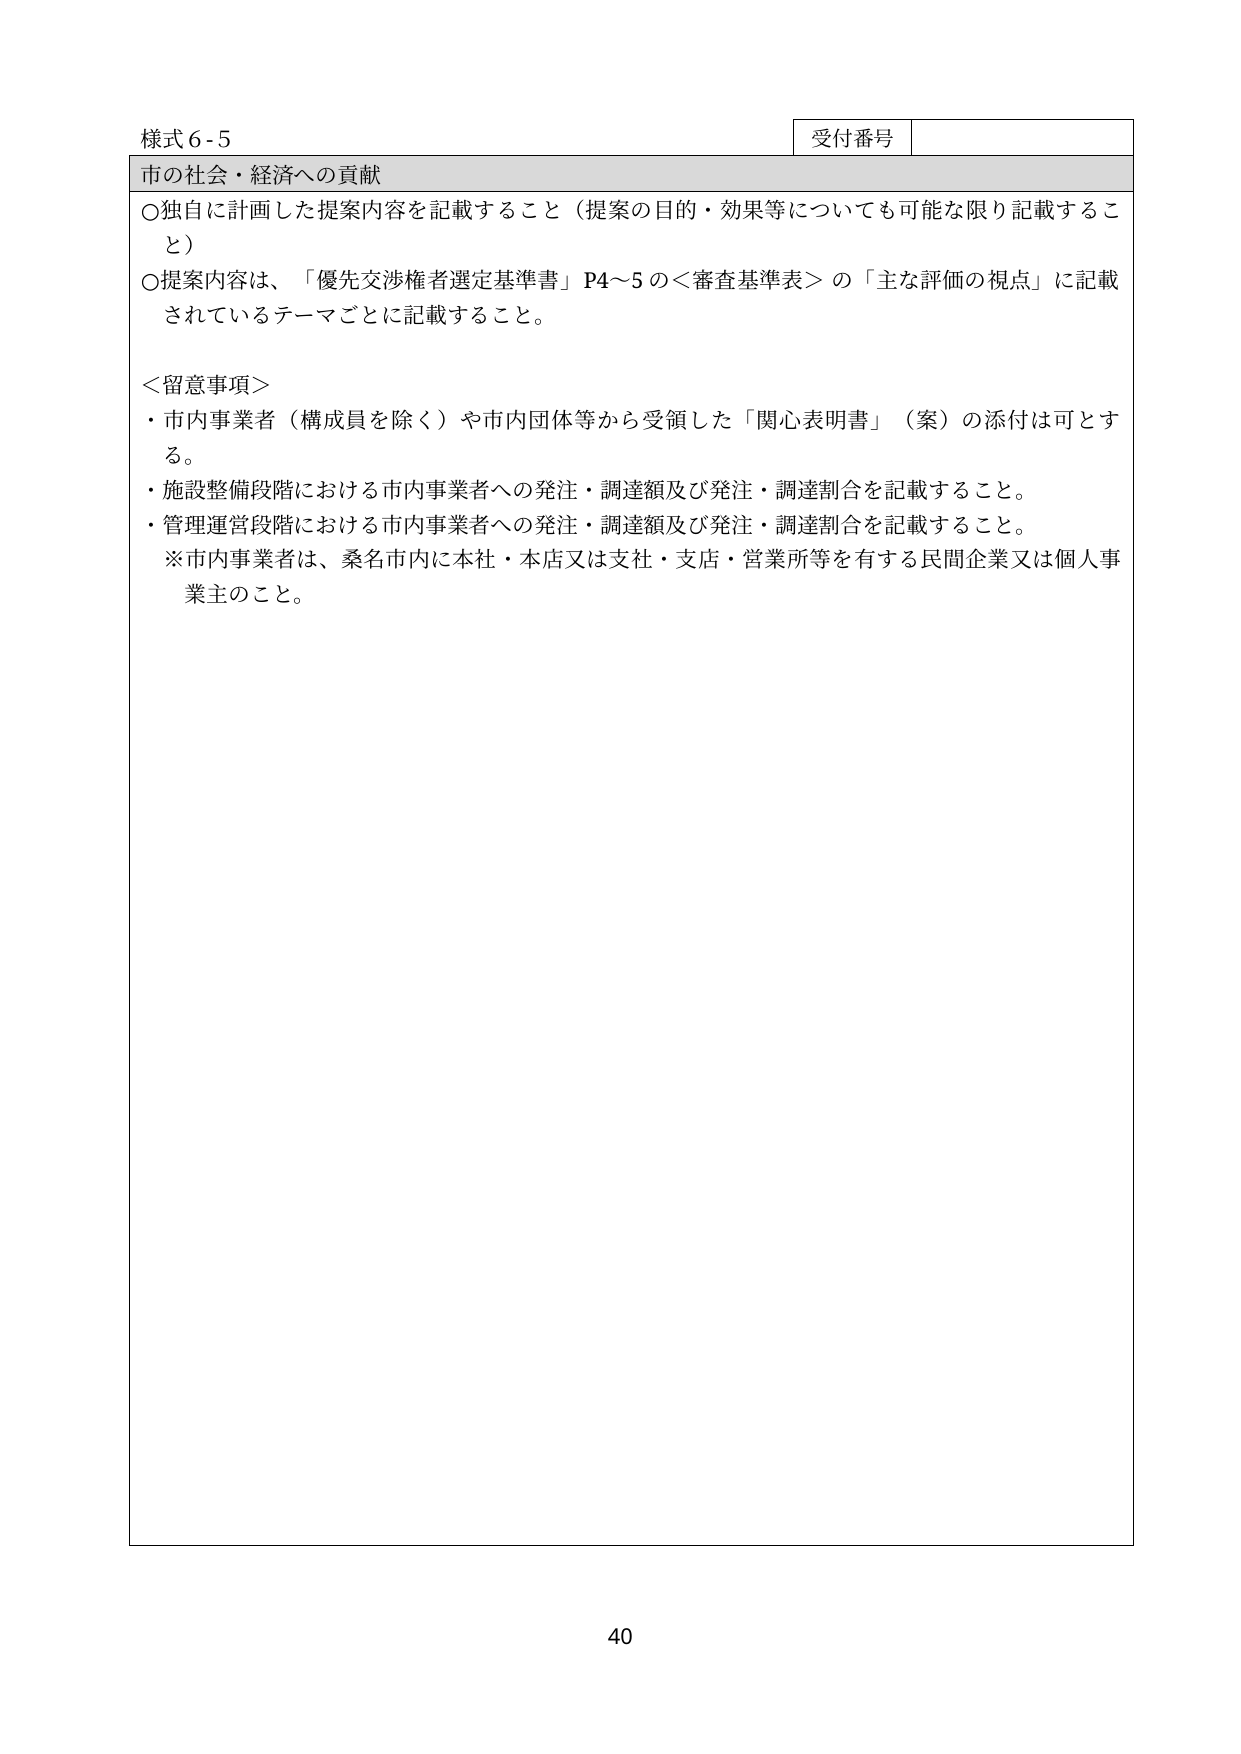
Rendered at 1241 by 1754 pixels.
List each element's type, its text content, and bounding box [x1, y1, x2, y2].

table_header 様式６-５ [129, 119, 793, 155]
table_cell ○独自に計画した提案内容を記載すること（提案の目的・効果等についても可能な限り記載すること） ○提案内容は、「優先交渉権者選定基準書」P4～5の＜審査基準表＞ の「主な評価の視点」に記載されているテーマごとに記載すること。 ＜留意事項＞ ・市内事業者（構成員を除く）や市内団体等から受領した「関心表明書」（案）の添付は可とする。 ・施設整備段階における市内事業者への発注・調達額及び発注・調達割合を記載すること。 ・管理運営段階における市内事業者への発注・調達額及び発注・調達割合を記載すること。 ※市内事業者は、桑名市内に本社・本店又は支社・支店・営業所等を有する民間企業又は個人事業主のこと。 [130, 192, 1133, 1545]
table_header [912, 120, 1133, 155]
table_header 受付番号 [794, 120, 911, 155]
table_cell 市の社会・経済への貢献 [130, 156, 1133, 191]
